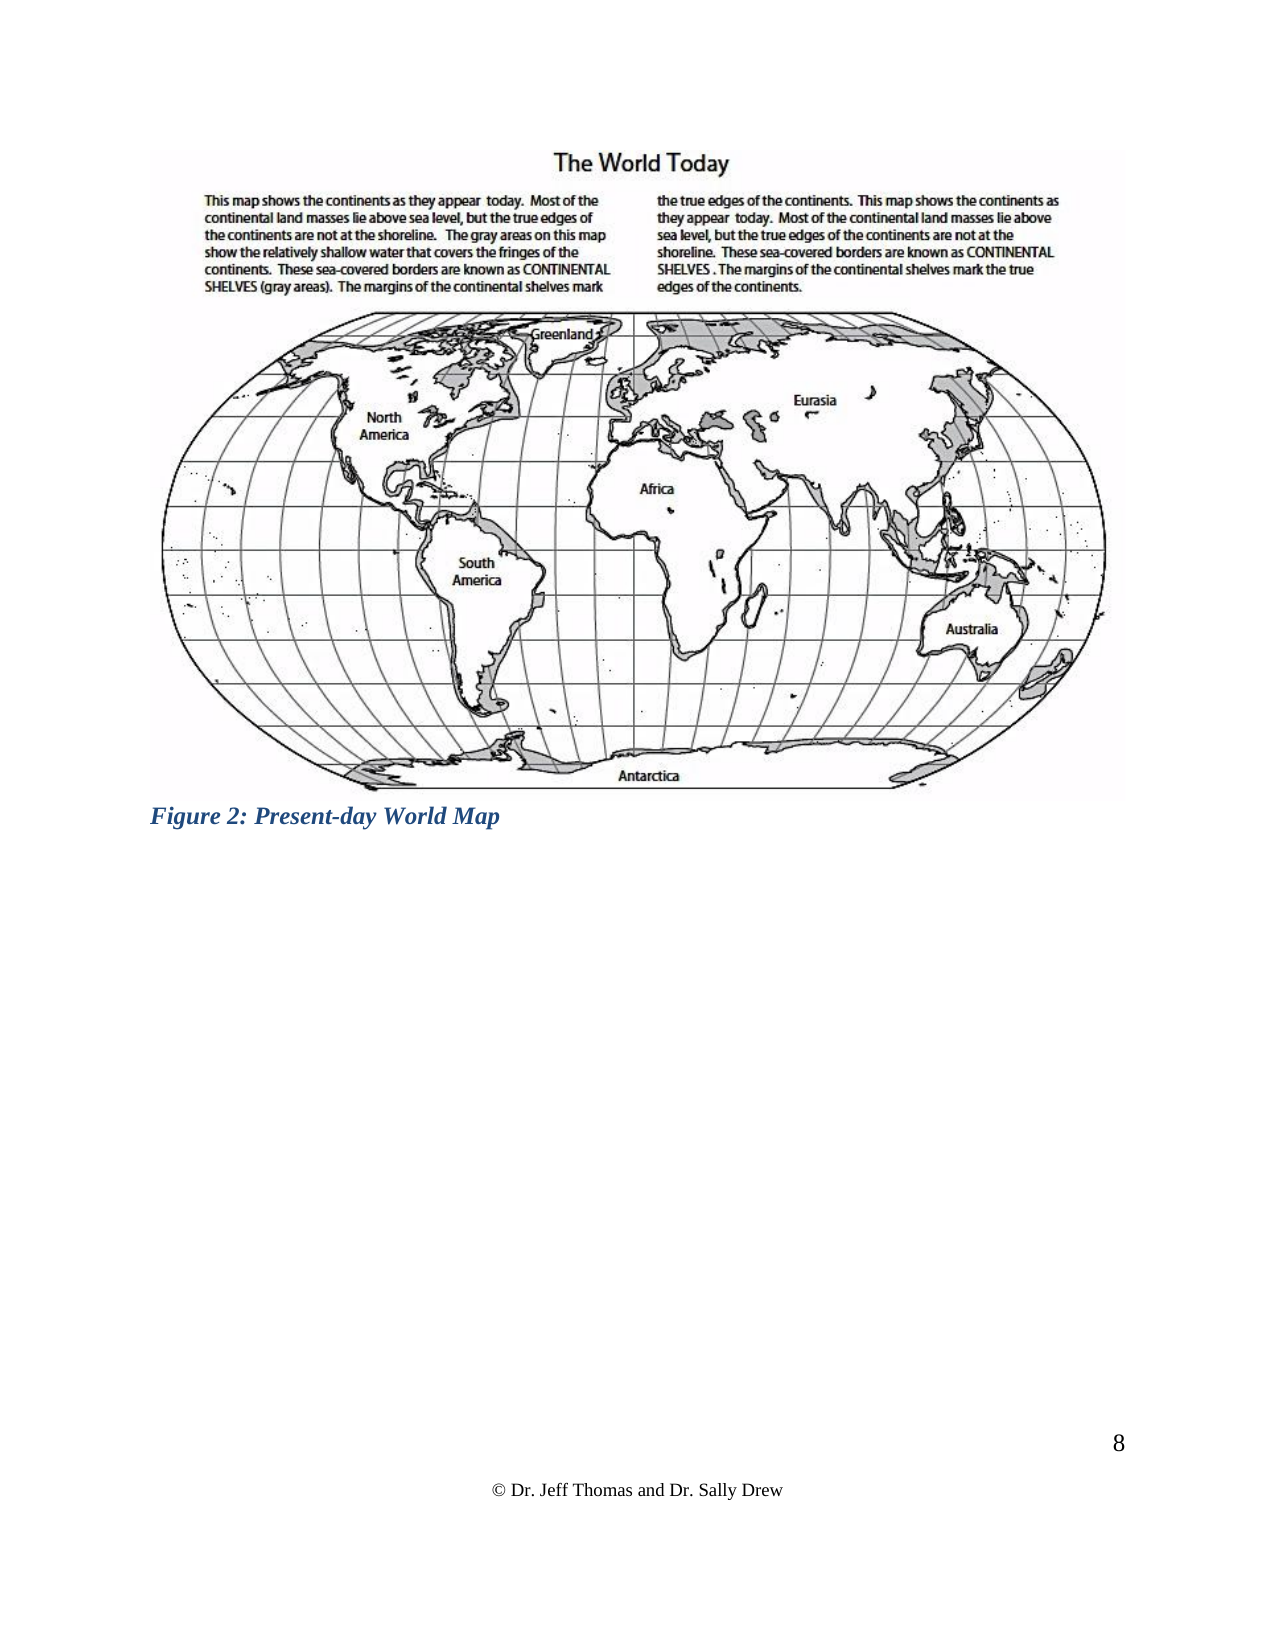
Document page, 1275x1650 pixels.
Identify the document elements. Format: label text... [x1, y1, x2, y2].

text Figure 2: Present-day World Map [150, 801, 1125, 829]
picture [150, 150, 1125, 801]
